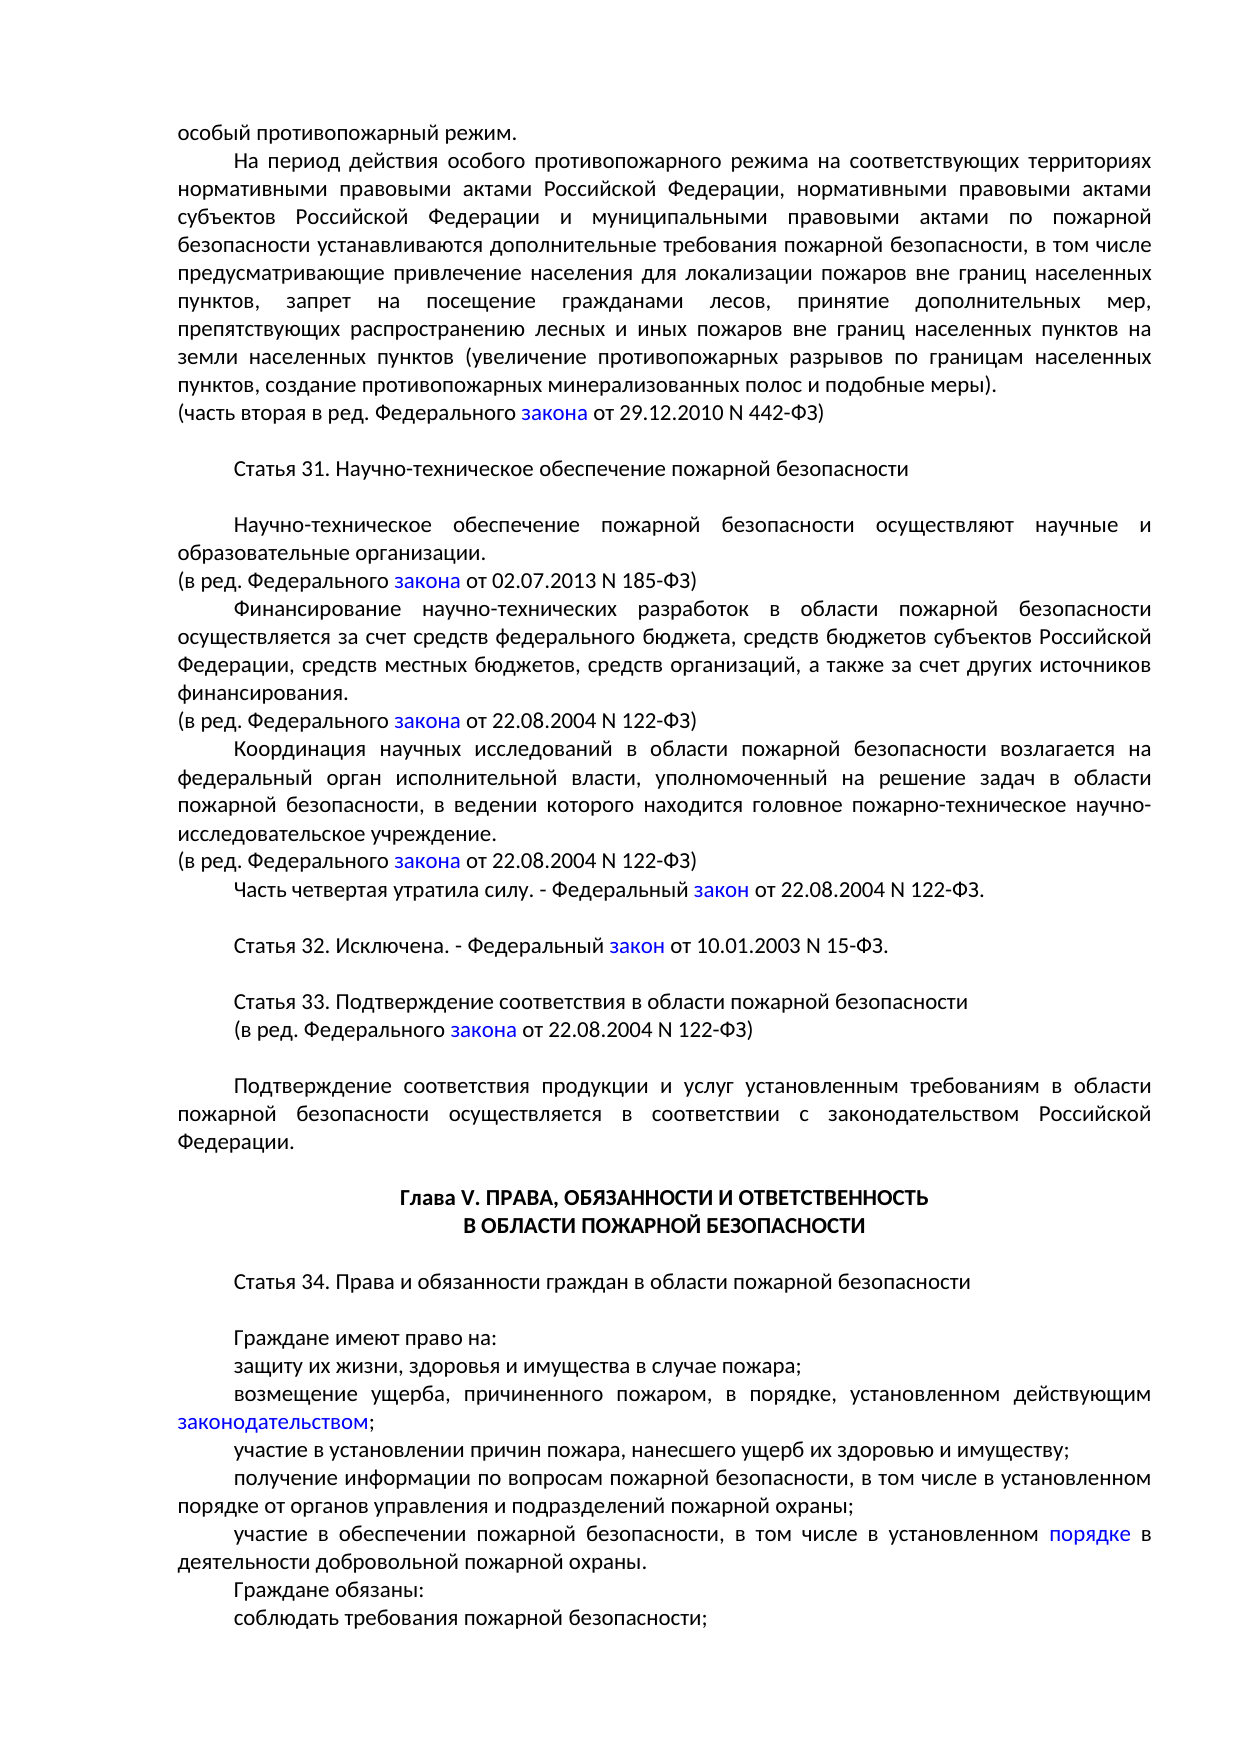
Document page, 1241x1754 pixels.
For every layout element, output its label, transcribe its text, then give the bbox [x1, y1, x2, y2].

title В ОБЛАСТИ ПОЖАРНОЙ БЕЗОПАСНОСТИ [177, 1211, 1152, 1239]
text соблюдать требования пожарной безопасности; [177, 1603, 1152, 1631]
text (в ред. Федерального закона от 22.08.2004 N 122-ФЗ) [177, 1015, 1152, 1043]
text Статья 33. Подтверждение соответствия в области пожарной безопасности [177, 987, 1152, 1015]
text возмещение ущерба, причиненного пожаром, в порядке, установленном действующим законодательством; [177, 1379, 1152, 1435]
text Статья 34. Права и обязанности граждан в области пожарной безопасности [177, 1267, 1152, 1295]
text Подтверждение соответствия продукции и услуг установленным требованиям в области пожарной безопасности осуществляется в соответствии с законодательством Российской Федерации. [177, 1071, 1152, 1155]
text (в ред. Федерального закона от 02.07.2013 N 185-ФЗ) [177, 566, 1152, 594]
text (в ред. Федерального закона от 22.08.2004 N 122-ФЗ) [177, 707, 1152, 734]
text (часть вторая в ред. Федерального закона от 29.12.2010 N 442-ФЗ) [177, 398, 1152, 426]
text Научно-техническое обеспечение пожарной безопасности осуществляют научные и образовательные организации. [177, 510, 1152, 566]
text Статья 31. Научно-техническое обеспечение пожарной безопасности [177, 454, 1152, 482]
text Граждане имеют право на: [177, 1323, 1152, 1351]
text Финансирование научно-технических разработок в области пожарной безопасности осуществляется за счет средств федерального бюджета, средств бюджетов субъектов Российской Федерации, средств местных бюджетов, средств организаций, а также за счет других источников финансирования. [177, 594, 1152, 707]
text Статья 32. Исключена. - Федеральный закон от 10.01.2003 N 15-ФЗ. [177, 931, 1152, 959]
text Часть четвертая утратила силу. - Федеральный закон от 22.08.2004 N 122-ФЗ. [177, 875, 1152, 903]
text участие в обеспечении пожарной безопасности, в том числе в установленном порядке в деятельности добровольной пожарной охраны. [177, 1519, 1152, 1575]
text участие в установлении причин пожара, нанесшего ущерб их здоровью и имуществу; [177, 1435, 1152, 1463]
text На период действия особого противопожарного режима на соответствующих территориях нормативными правовыми актами Российской Федерации, нормативными правовыми актами субъектов Российской Федерации и муниципальными правовыми актами по пожарной безопасности устанавливаются дополнительные требования пожарной безопасности, в том числе предусматривающие привлечение населения для локализации пожаров вне границ населенных пунктов, запрет на посещение гражданами лесов, принятие дополнительных мер, препятствующих распространению лесных и иных пожаров вне границ населенных пунктов на земли населенных пунктов (увеличение противопожарных разрывов по границам населенных пунктов, создание противопожарных минерализованных полос и подобные меры). [177, 146, 1152, 398]
text Граждане обязаны: [177, 1575, 1152, 1603]
text (в ред. Федерального закона от 22.08.2004 N 122-ФЗ) [177, 847, 1152, 875]
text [177, 118, 1152, 146]
text получение информации по вопросам пожарной безопасности, в том числе в установленном порядке от органов управления и подразделений пожарной охраны; [177, 1463, 1152, 1519]
text защиту их жизни, здоровья и имущества в случае пожара; [177, 1351, 1152, 1379]
text Координация научных исследований в области пожарной безопасности возлагается на федеральный орган исполнительной власти, уполномоченный на решение задач в области пожарной безопасности, в ведении которого находится головное пожарно-техническое научно-исследовательское учреждение. [177, 734, 1152, 847]
title Глава V. ПРАВА, ОБЯЗАННОСТИ И ОТВЕТСТВЕННОСТЬ [177, 1183, 1152, 1211]
